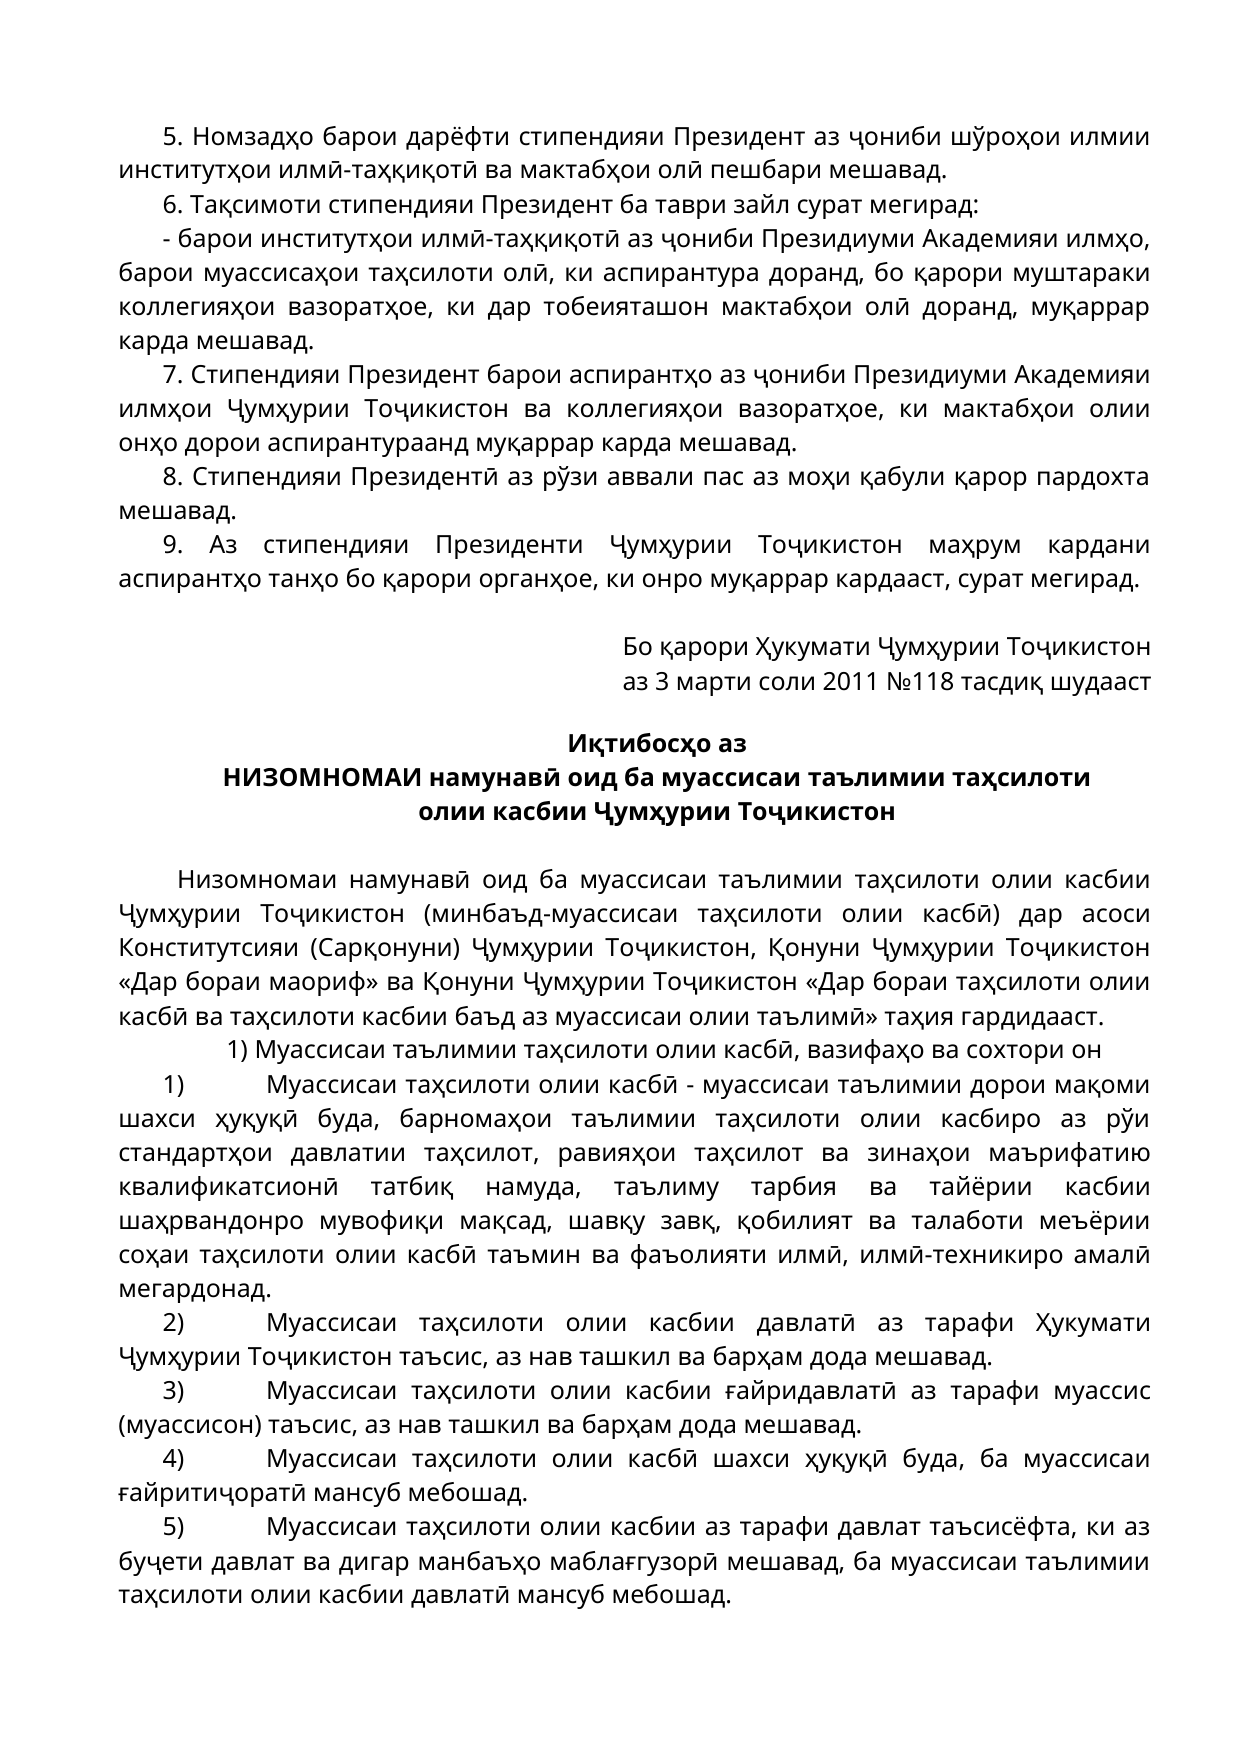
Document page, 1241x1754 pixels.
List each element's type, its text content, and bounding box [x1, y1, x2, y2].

list Муассисаи таҳсилоти олии касбии аз тарафи давлат таъсисёфта, ки аз буҷети давлат ва дигар манбаъҳо маблағгузорӣ мешавад, ба муассисаи таълимии таҳсилоти олии касбии давлатӣ мансуб мебошад. [118, 1509, 1152, 1611]
list Муассисаи таҳсилоти олии касбии давлатӣ аз тарафи Ҳукумати Ҷумҳурии Тоҷикистон таъсис, аз нав ташкил ва барҳам дода мешавад. [118, 1305, 1152, 1373]
list Муассисаи таҳсилоти олии касбии ғайридавлатӣ аз тарафи муассис (муассисон) таъсис, аз нав ташкил ва барҳам дода мешавад. [118, 1373, 1152, 1441]
text 5. Номзадҳо барои дарёфти стипендияи Президент аз ҷониби шўроҳои илмии институтҳои илмӣ-таҳқиқотӣ ва мактабҳои олӣ пешбари мешавад. [118, 118, 1152, 186]
text 6. Тақсимоти стипендияи Президент ба таври зайл сурат мегирад: [118, 186, 1152, 220]
text аз 3 марти соли 2011 №118 тасдиқ шудааст [118, 663, 1152, 697]
text олии касбии Ҷумҳурии Тоҷикистон [118, 794, 1152, 828]
list Муассисаи таҳсилоти олии касбӣ шахси ҳуқуқӣ буда, ба муассисаи ғайритиҷоратӣ мансуб мебошад. [118, 1441, 1152, 1509]
list Муассисаи таҳсилоти олии касбӣ - муассисаи таълимии дорои мақоми шахси ҳуқуқӣ буда, барномаҳои таълимии таҳсилоти олии касбиро аз рўи стандартҳои давлатии таҳсилот, равияҳои таҳсилот ва зинаҳои маърифатию квалификатсионӣ татбиқ намуда, таълиму тарбия ва тайёрии касбии шаҳрвандонро мувофиқи мақсад, шавқу завқ, қобилият ва талаботи меъёрии соҳаи таҳсилоти олии касбӣ таъмин ва фаъолияти илмӣ, илмӣ-техникиро амалӣ мегардонад. [118, 1066, 1152, 1305]
text Низомномаи намунавӣ оид ба муассисаи таълимии таҳсилоти олии касбии Ҷумҳурии Тоҷикистон (минбаъд-муассисаи таҳсилоти олии касбӣ) дар асоси Конститутсияи (Сарқонуни) Ҷумҳурии Тоҷикистон, Қонуни Ҷумҳурии Тоҷикистон «Дар бораи маориф» ва Қонуни Ҷумҳурии Тоҷикистон «Дар бораи таҳсилоти олии касбӣ ва таҳсилоти касбии баъд аз муассисаи олии таълимӣ» таҳия гардидааст. [118, 862, 1152, 1032]
text 1) Муассисаи таълимии таҳсилоти олии касбӣ, вазифаҳо ва сохтори он [118, 1032, 1152, 1066]
text НИЗОМНОМАИ намунавӣ оид ба муассисаи таълимии таҳсилоти [118, 760, 1152, 794]
text - барои институтҳои илмӣ-таҳқиқотӣ аз ҷониби Президиуми Академияи илмҳо, барои муассисаҳои таҳсилоти олӣ, ки аспирантура доранд, бо қарори муштараки коллегияҳои вазоратҳое, ки дар тобеияташон мактабҳои олӣ доранд, муқаррар карда мешавад. [118, 220, 1152, 357]
text 7. Стипендияи Президент барои аспирантҳо аз ҷониби Президиуми Академияи илмҳои Ҷумҳурии Тоҷикистон ва коллегияҳои вазоратҳое, ки мактабҳои олии онҳо дорои аспирантураанд муқаррар карда мешавад. [118, 357, 1152, 459]
text Бо қарори Ҳукумати Ҷумҳурии Тоҷикистон [118, 629, 1152, 663]
text 9. Аз стипендияи Президенти Ҷумҳурии Тоҷикистон маҳрум кардани аспирантҳо танҳо бо қарори органҳое, ки онро муқаррар кардааст, сурат мегирад. [118, 527, 1152, 595]
text 8. Стипендияи Президентӣ аз рўзи аввали пас аз моҳи қабули қарор пардохта мешавад. [118, 459, 1152, 527]
text Иқтибосҳо аз [118, 726, 1152, 760]
